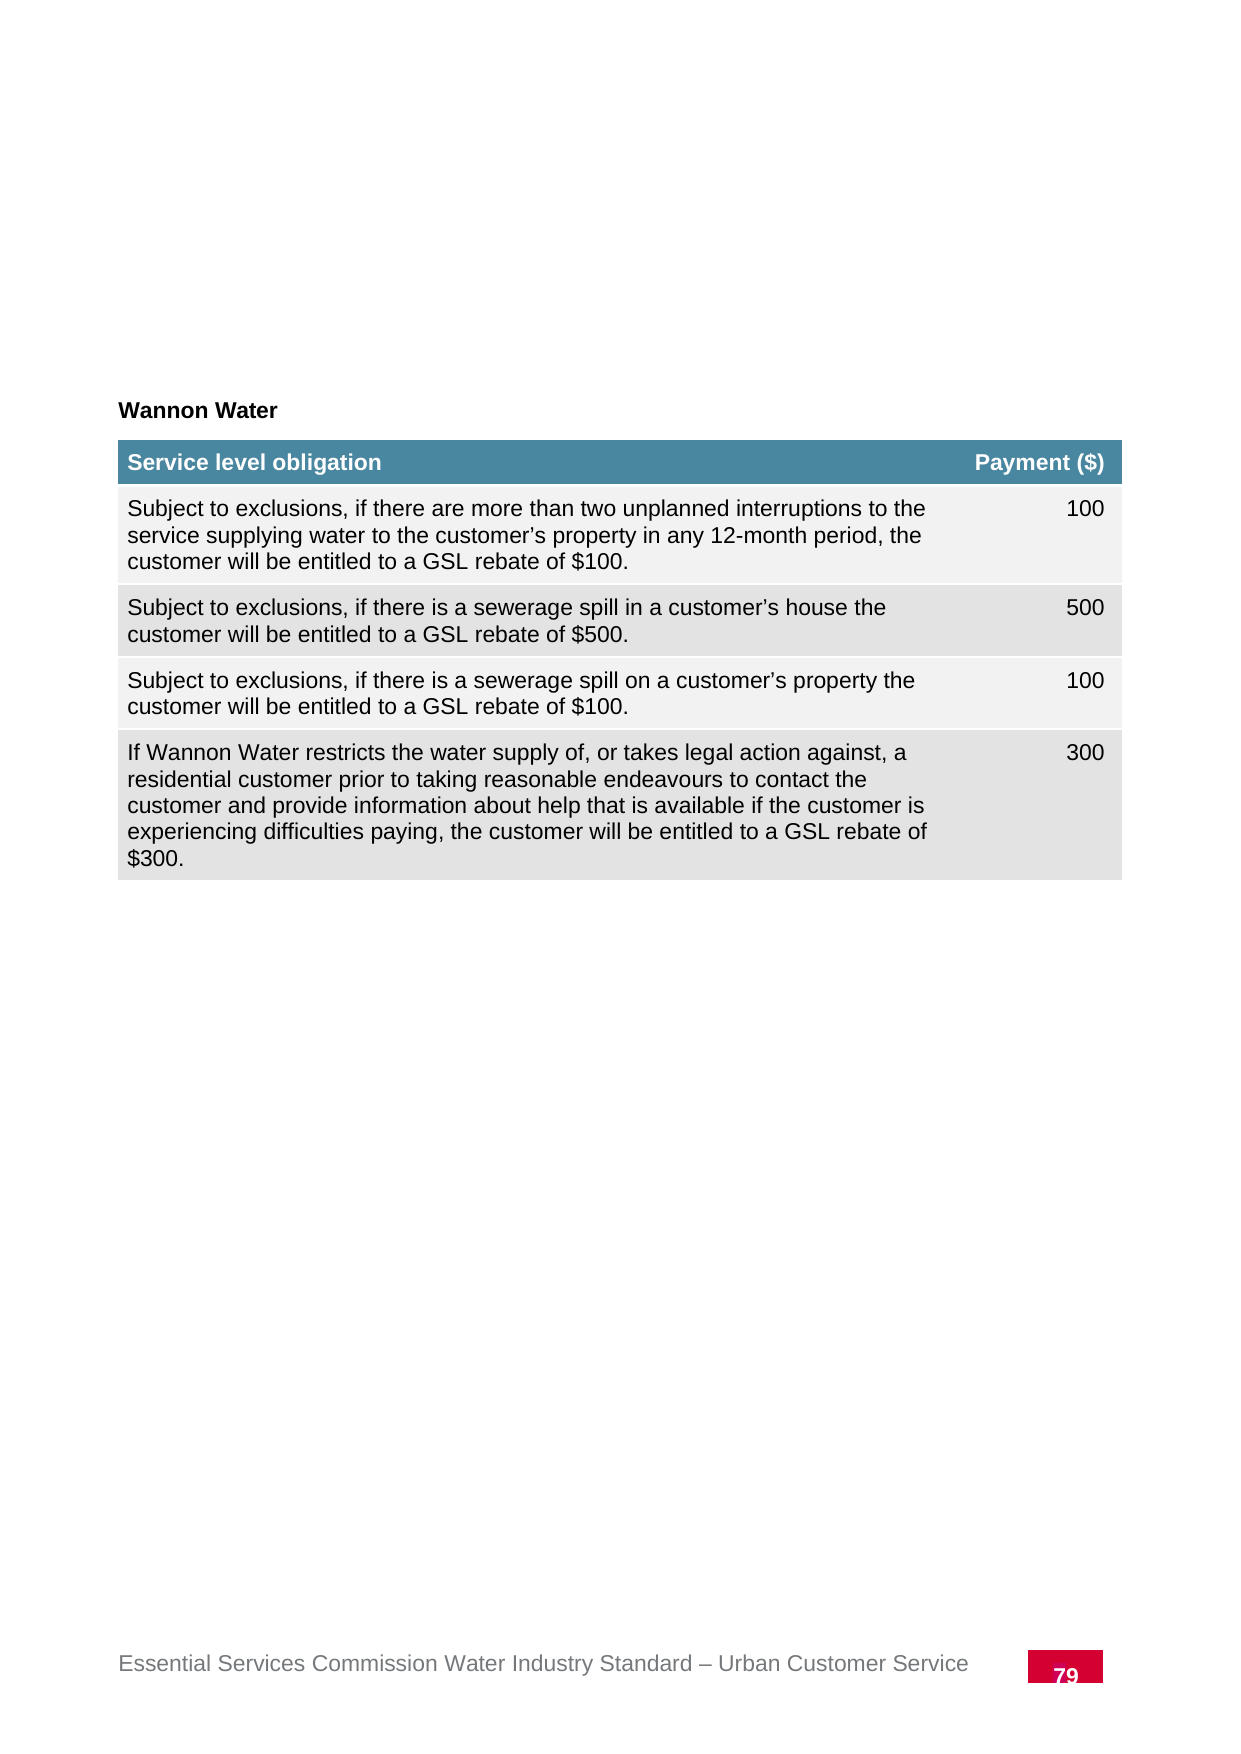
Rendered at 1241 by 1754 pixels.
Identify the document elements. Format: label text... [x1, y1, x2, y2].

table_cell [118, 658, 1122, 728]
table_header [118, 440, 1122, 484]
text Wannon Water [118, 397, 1122, 424]
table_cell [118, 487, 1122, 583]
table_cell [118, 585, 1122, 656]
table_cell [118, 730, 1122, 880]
